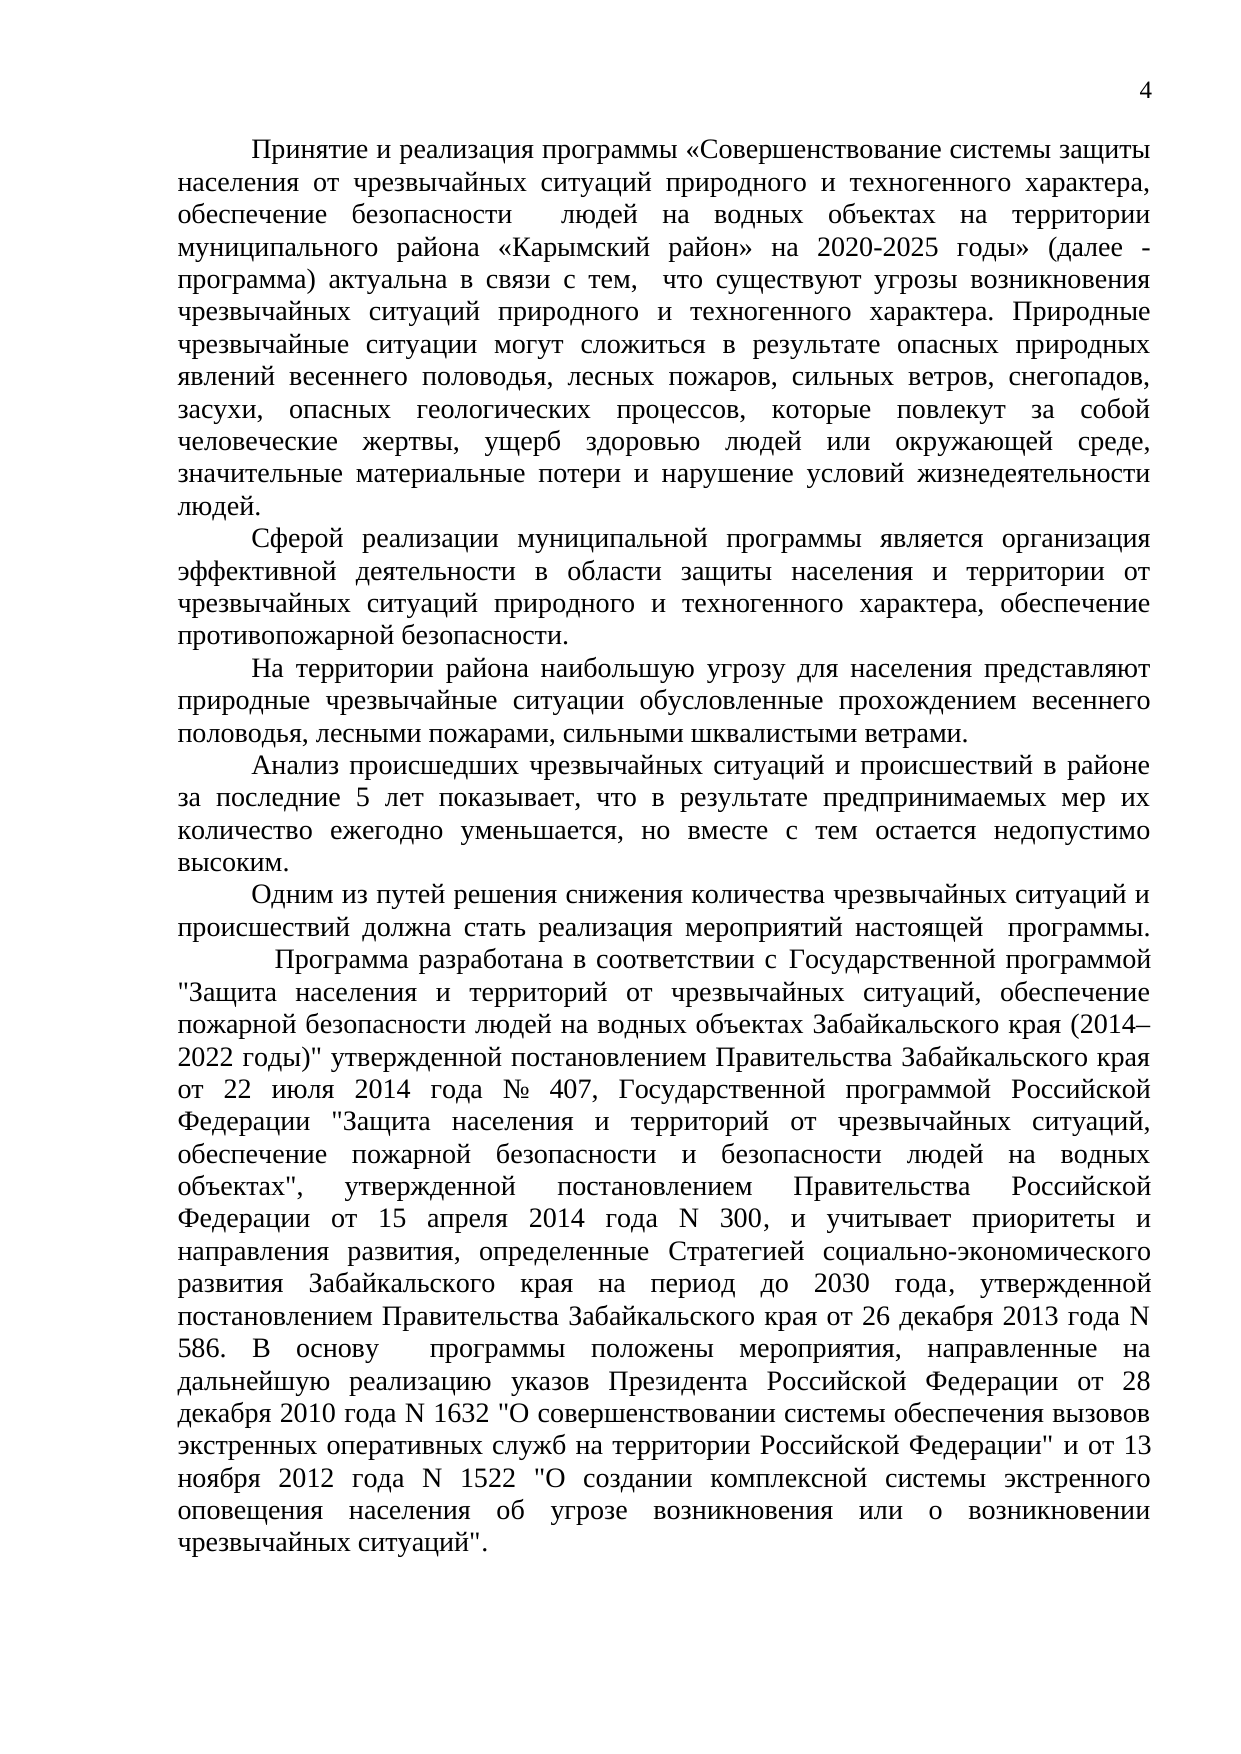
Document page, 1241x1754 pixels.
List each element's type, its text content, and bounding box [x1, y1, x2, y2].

text Анализ происшедших чрезвычайных ситуаций и происшествий в районе за последние 5 лет показывает, что в результате предпринимаемых мер их количество ежегодно уменьшается, но вместе с тем остается недопустимо высоким. [177, 748, 1152, 878]
text Принятие и реализация программы «Совершенствование системы защиты населения от чрезвычайных ситуаций природного и техногенного характера, обеспечение безопасности людей на водных объектах на территории муниципального района «Карымский район» на 2020-2025 годы» (далее - программа) актуальна в связи с тем, что существуют угрозы возникновения чрезвычайных ситуаций природного и техногенного характера. Природные чрезвычайные ситуации могут сложиться в результате опасных природных явлений весеннего половодья, лесных пожаров, сильных ветров, снегопадов, засухи, опасных геологических процессов, которые повлекут за собой человеческие жертвы, ущерб здоровью людей или окружающей среде, значительные материальные потери и нарушение условий жизнедеятельности людей. [177, 132, 1152, 521]
text Одним из путей решения снижения количества чрезвычайных ситуаций и происшествий должна стать реализация мероприятий настоящей программы. Программа разработана в соответствии с Государственной программой "Защита населения и территорий от чрезвычайных ситуаций, обеспечение пожарной безопасности людей на водных объектах Забайкальского края (2014–2022 годы)" утвержденной постановлением Правительства Забайкальского края от 22 июля 2014 года № 407, Государственной программой Российской Федерации "Защита населения и территорий от чрезвычайных ситуаций, обеспечение пожарной безопасности и безопасности людей на водных объектах", утвержденной постановлением Правительства Российской Федерации от 15 апреля 2014 года N 300, и учитывает приоритеты и направления развития, определенные Стратегией социально-экономического развития Забайкальского края на период до 2030 года, утвержденной постановлением Правительства Забайкальского края от 26 декабря 2013 года N 586. В основу программы положены мероприятия, направленные на дальнейшую реализацию указов Президента Российской Федерации от 28 декабря 2010 года N 1632 "О совершенствовании системы обеспечения вызовов экстренных оперативных служб на территории Российской Федерации" и от 13 ноября 2012 года N 1522 "О создании комплексной системы экстренного оповещения населения об угрозе возникновения или о возникновении чрезвычайных ситуаций". [177, 878, 1152, 1558]
text Сферой реализации муниципальной программы является организация эффективной деятельности в области защиты населения и территории от чрезвычайных ситуаций природного и техногенного характера, обеспечение противопожарной безопасности. [177, 521, 1152, 651]
text На территории района наибольшую угрозу для населения представляют природные чрезвычайные ситуации обусловленные прохождением весеннего половодья, лесными пожарами, сильными шквалистыми ветрами. [177, 651, 1152, 748]
